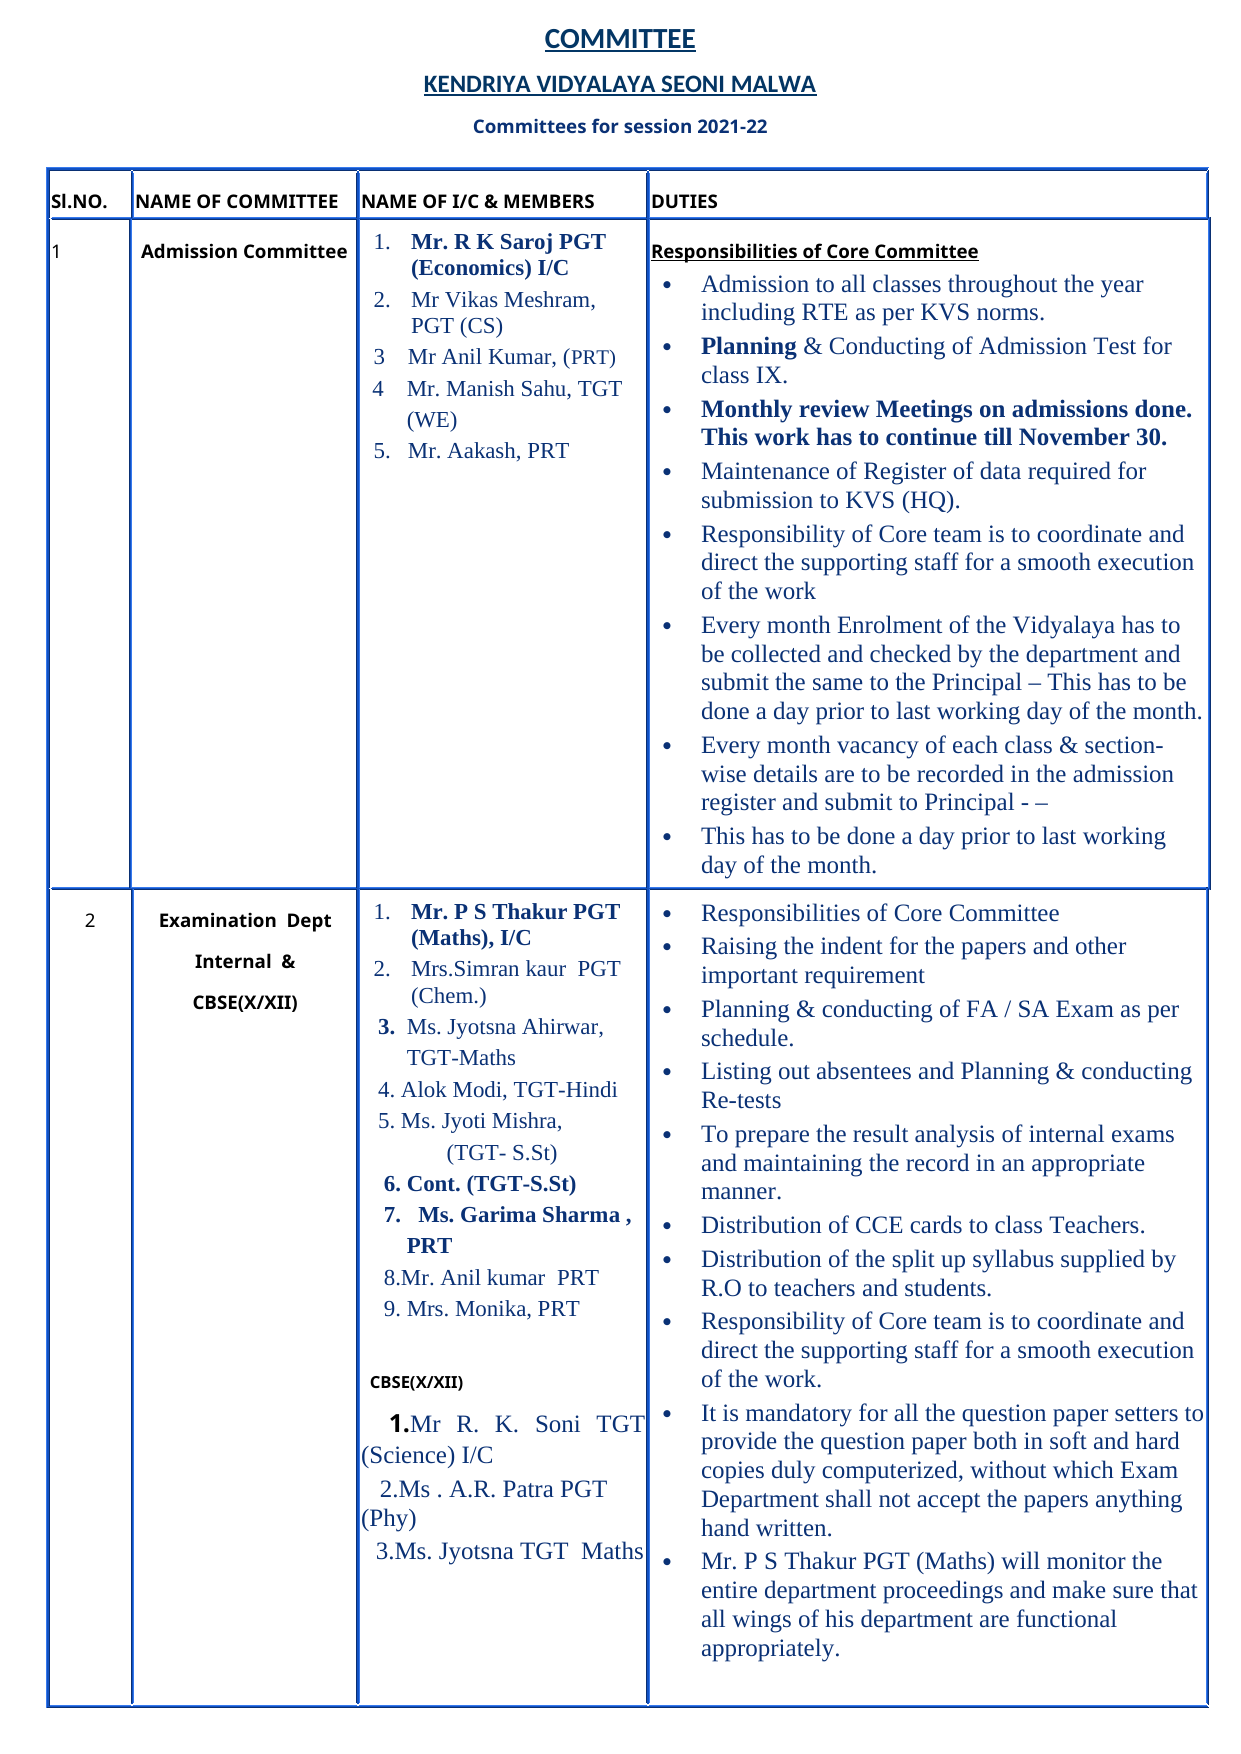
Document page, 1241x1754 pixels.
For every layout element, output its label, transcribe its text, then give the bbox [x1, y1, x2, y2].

text KENDRIYA VIDYALAYA SEONI MALWA [150, 68, 1090, 98]
table_cell Admission Committee [132, 220, 356, 887]
text COMMITTEE [150, 20, 1090, 55]
table_header Sl.NO. [50, 170, 132, 217]
table_cell Mr. R K Saroj PGT (Economics) I/C Mr Vikas Meshram, PGT (CS) 3 Mr Anil Kumar, (PRT) 4 Mr. Manish Sahu, TGT (WE) 5. Mr. Aakash, PRT [360, 220, 646, 887]
table_header NAME OF I/C & MEMBERS [359, 170, 648, 217]
table_header NAME OF COMMITTEE [133, 170, 358, 217]
table_cell 2 [49, 887, 132, 1705]
text Committees for session 2021-22 [150, 111, 1090, 167]
table_cell Examination Dept Internal & CBSE(X/XII) [132, 890, 358, 1705]
table_header DUTIES [649, 171, 1207, 217]
table_cell Mr. P S Thakur PGT (Maths), I/C Mrs.Simran kaur PGT (Chem.) 3. Ms. Jyotsna Ahirwar, TGT-Maths 4. Alok Modi, TGT-Hindi 5. Ms. Jyoti Mishra, (TGT- S.St) 6. Cont. (TGT-S.St) 7. Ms. Garima Sharma , PRT 8.Mr. Anil kumar PRT 9. Mrs. Monika, PRT CBSE(X/XII) 1.Mr R. K. Soni TGT (Science) I/C 2.Ms . A.R. Patra PGT (Phy) 3.Ms. Jyotsna TGT Maths [358, 890, 648, 1705]
table_cell 1 [49, 217, 129, 887]
table_cell Responsibilities of Core Committee Raising the indent for the papers and other important requirement Planning & conducting of FA / SA Exam as per schedule. Listing out absentees and Planning & conducting Re-tests To prepare the result analysis of internal exams and maintaining the record in an appropriate manner. Distribution of CCE cards to class Teachers. Distribution of the split up syllabus supplied by R.O to teachers and students. Responsibility of Core team is to coordinate and direct the supporting staff for a smooth execution of the work. It is mandatory for all the question paper setters to provide the question paper both in soft and hard copies duly computerized, without which Exam Department shall not accept the papers anything hand written. Mr. P S Thakur PGT (Maths) will monitor the entire department proceedings and make sure that all wings of his department are functional appropriately. [648, 890, 1207, 1705]
table_cell Responsibilities of Core Committee Admission to all classes throughout the year including RTE as per KVS norms. Planning & Conducting of Admission Test for class IX. Monthly review Meetings on admissions done. This work has to continue till November 30. Maintenance of Register of data required for submission to KVS (HQ). Responsibility of Core team is to coordinate and direct the supporting staff for a smooth execution of the work Every month Enrolment of the Vidyalaya has to be collected and checked by the department and submit the same to the Principal – This has to be done a day prior to last working day of the month. Every month vacancy of each class & section-wise details are to be recorded in the admission register and submit to Principal - – This has to be done a day prior to last working day of the month. [650, 220, 1208, 887]
